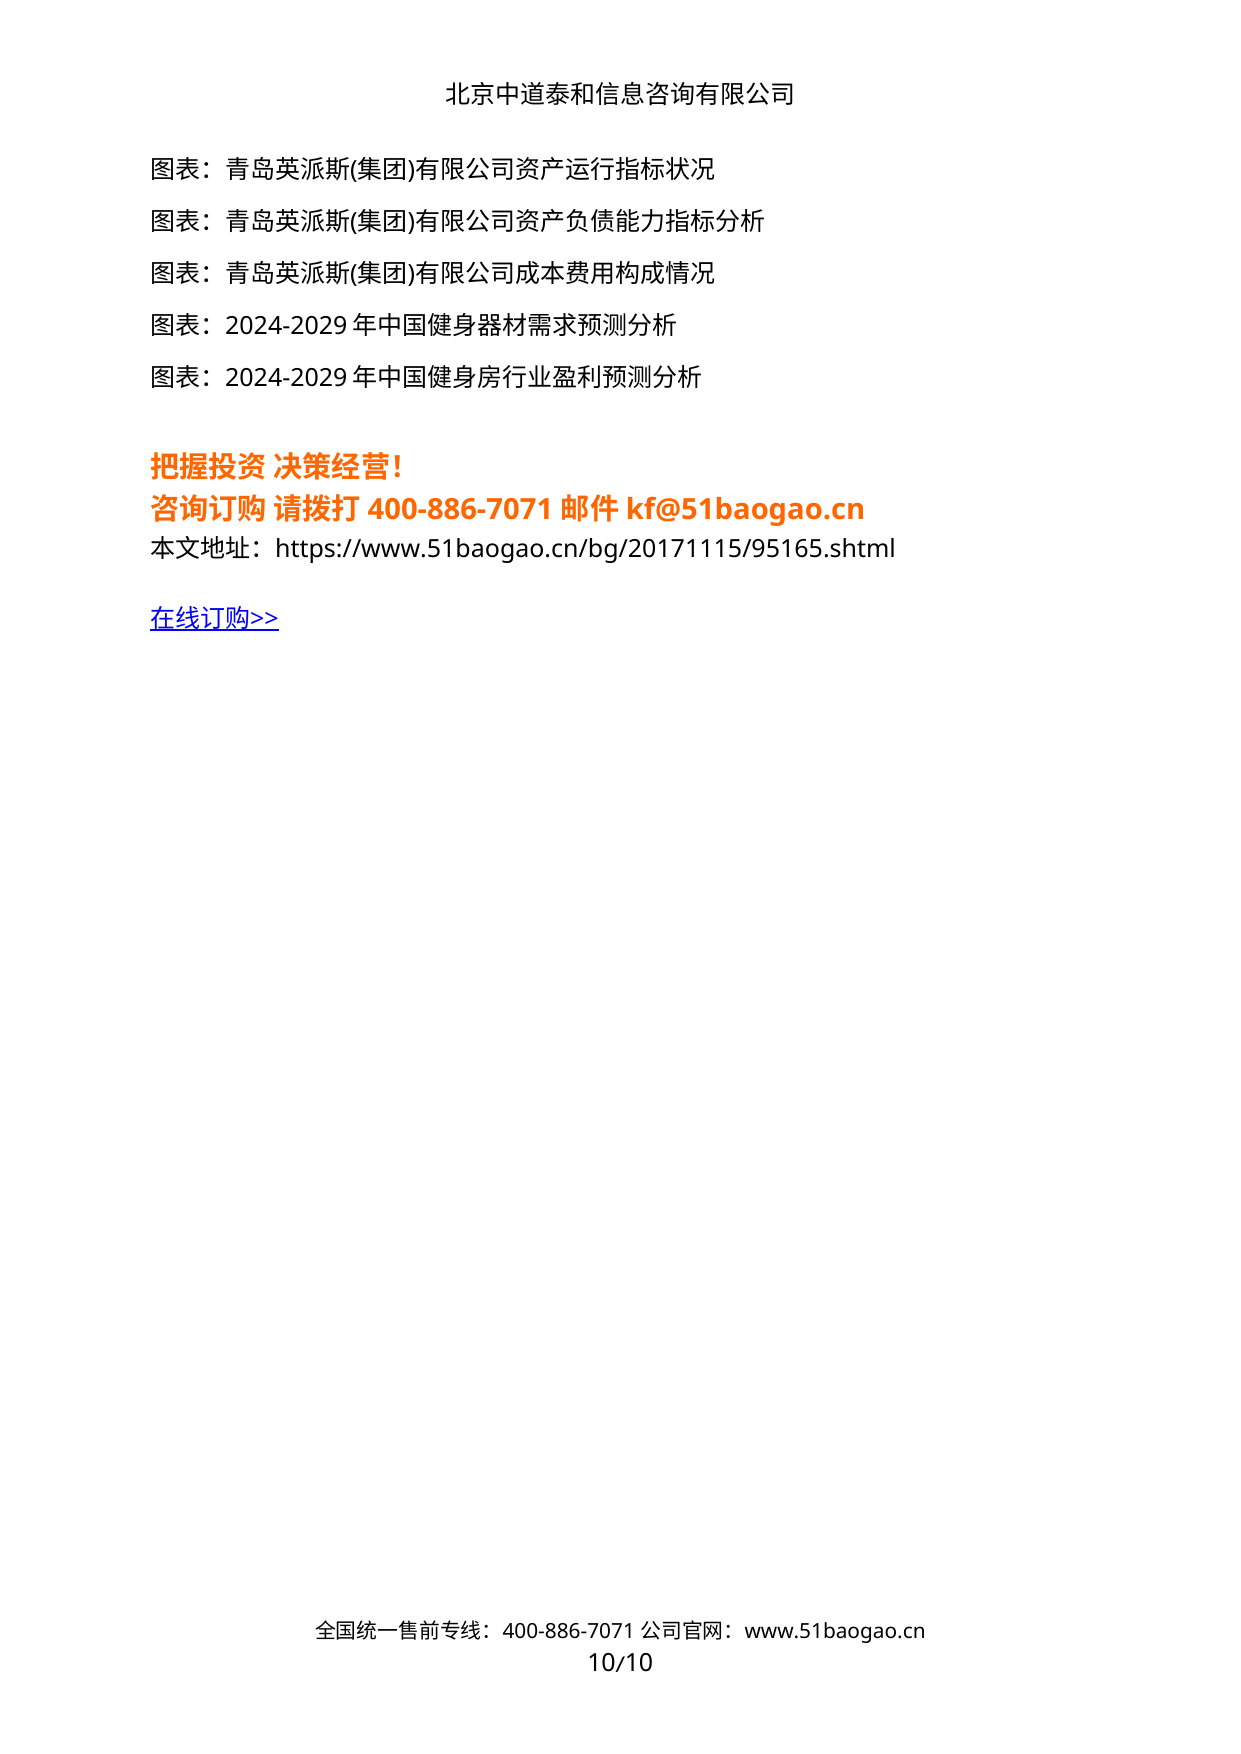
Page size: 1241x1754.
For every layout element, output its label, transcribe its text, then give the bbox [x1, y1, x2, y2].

text 在线订购>> [150, 564, 1090, 635]
text 图表：青岛英派斯(集团)有限公司资产运行指标状况 [150, 150, 1090, 186]
text 把握投资 决策经营！咨询订购 请拨打 400-886-7071 邮件 kf@51baogao.cn本文地址：https://www.51baogao.cn/bg/20171115/95165.shtml [150, 409, 1090, 564]
text 图表：2024-2029年中国健身房行业盈利预测分析 [150, 357, 1090, 394]
text 图表：青岛英派斯(集团)有限公司成本费用构成情况 [150, 254, 1090, 290]
text 图表：2024-2029年中国健身器材需求预测分析 [150, 306, 1090, 342]
text 图表：青岛英派斯(集团)有限公司资产负债能力指标分析 [150, 202, 1090, 238]
